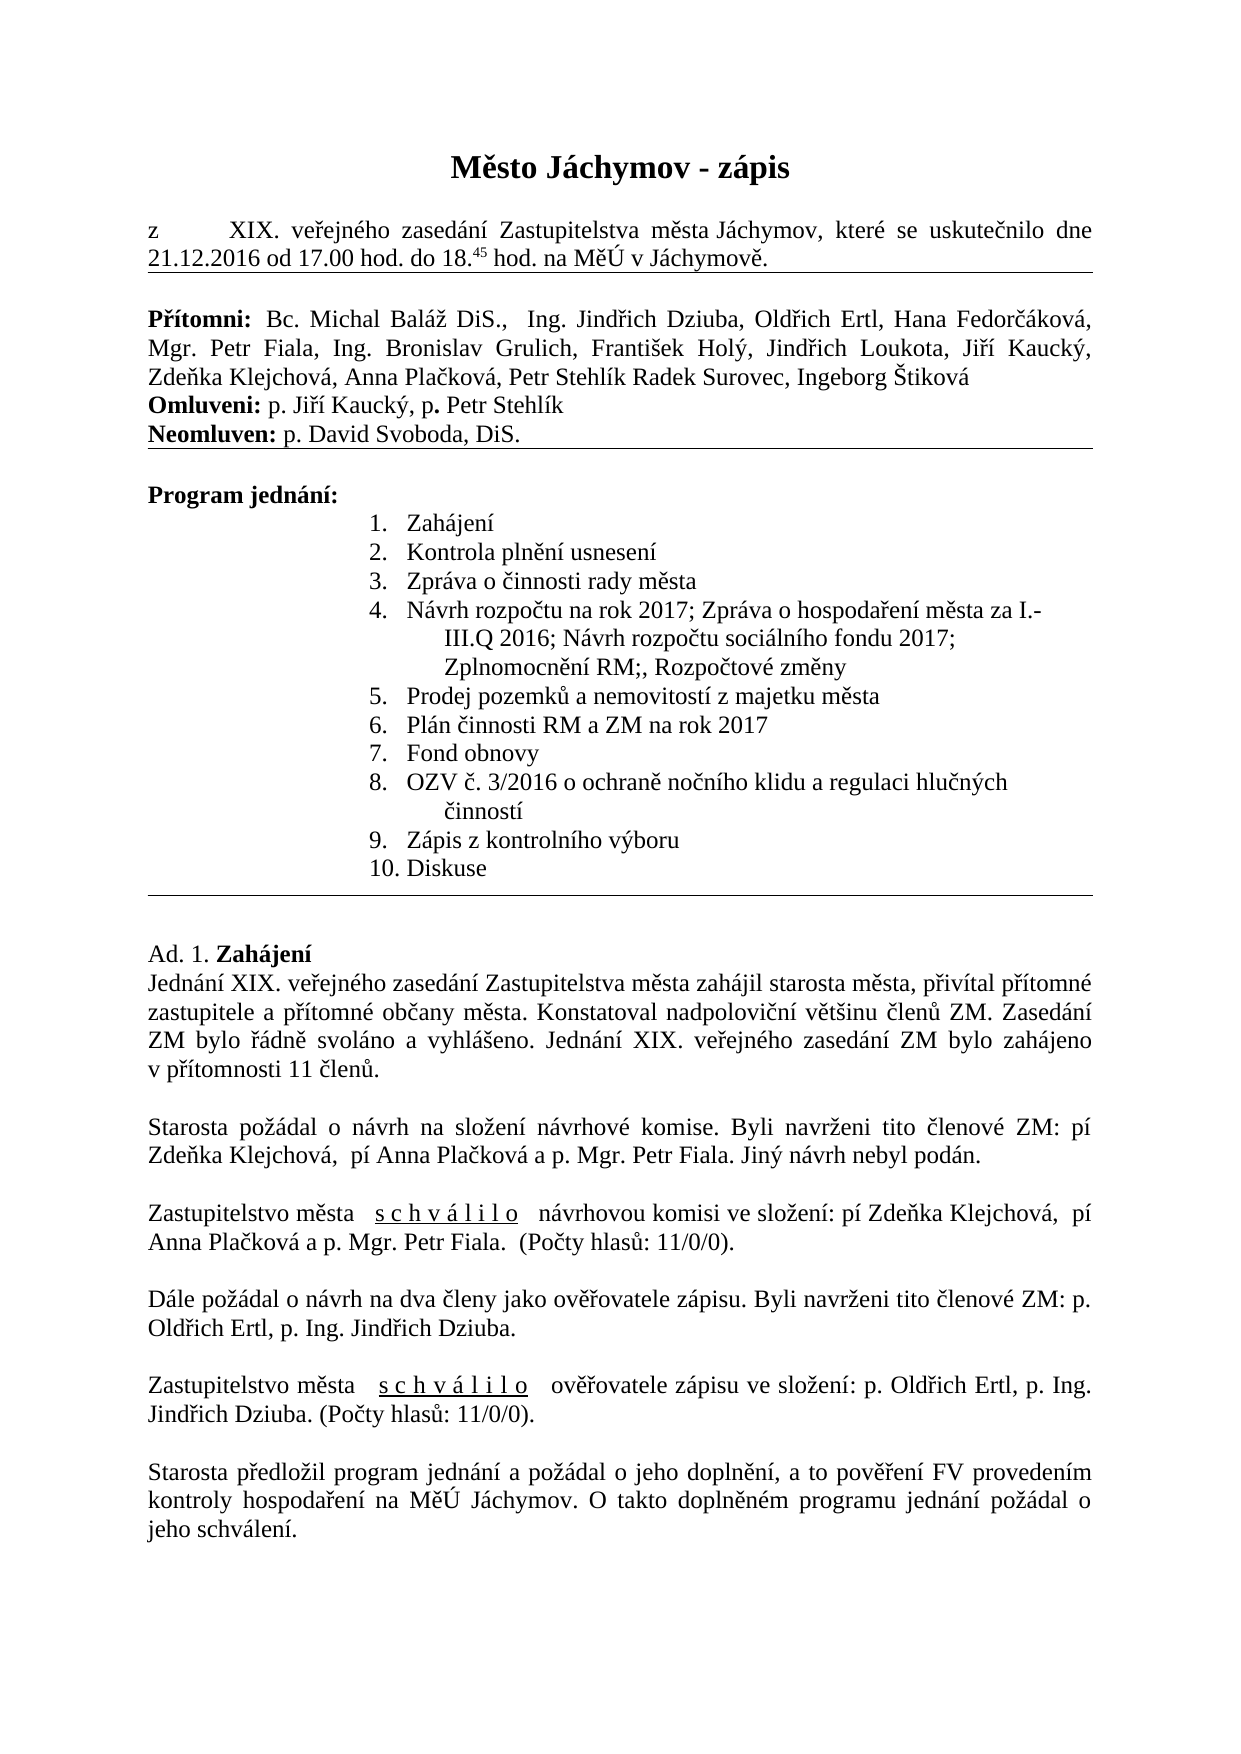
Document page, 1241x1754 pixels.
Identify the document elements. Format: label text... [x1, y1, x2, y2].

text Starosta požádal o návrh na složení návrhové komise. Byli navrženi tito členové ZM: pí Zdeňka Klejchová, pí Anna Plačková a p. Mgr. Petr Fiala. Jiný návrh nebyl podán. [148, 1112, 1093, 1169]
text Zastupitelstvo města s c h v á l i l o návrhovou komisi ve složení: pí Zdeňka Klejchová, pí Anna Plačková a p. Mgr. Petr Fiala. (Počty hlasů: 11/0/0). [148, 1198, 1093, 1255]
text Zápis z kontrolního výboru [369, 825, 1093, 853]
text Zastupitelstvo města s c h v á l i l o ověřovatele zápisu ve složení: p. Oldřich Ertl, p. Ing. Jindřich Dziuba. (Počty hlasů: 11/0/0). [148, 1370, 1093, 1428]
list činností [406, 796, 1093, 825]
text Starosta předložil program jednání a požádal o jeho doplnění, a to pověření FV provedením kontroly hospodaření na MěÚ Jáchymov. O takto doplněném programu jednání požádal o jeho schválení. [148, 1457, 1093, 1543]
text Omluveni: p. Jiří Kaucký, p. Petr Stehlík [148, 390, 1093, 419]
text z XIX. veřejného zasedání Zastupitelstva města Jáchymov, které se uskutečnilo dne 21.12.2016 od 17.00 hod. do 18.45 hod. na MěÚ v Jáchymově. [148, 215, 1093, 272]
text Město Jáchymov - zápis [148, 148, 1093, 186]
text Přítomni: Bc. Michal Baláž DiS., Ing. Jindřich Dziuba, Oldřich Ertl, Hana Fedorčáková, Mgr. Petr Fiala, Ing. Bronislav Grulich, František Holý, Jindřich Loukota, Jiří Kaucký, Zdeňka Klejchová, Anna Plačková, Petr Stehlík Radek Surovec, Ingeborg Štiková [148, 304, 1093, 390]
list III.Q 2016; Návrh rozpočtu sociálního fondu 2017; [406, 623, 1093, 652]
text OZV č. 3/2016 o ochraně nočního klidu a regulaci hlučných [369, 767, 1093, 796]
text Diskuse [369, 853, 1093, 882]
text Ad. 1. Zahájení [148, 939, 1093, 968]
text Dále požádal o návrh na dva členy jako ověřovatele zápisu. Byli navrženi tito členové ZM: p. Oldřich Ertl, p. Ing. Jindřich Dziuba. [148, 1284, 1093, 1342]
text Neomluven: p. David Svoboda, DiS. [148, 419, 1093, 448]
text Fond obnovy [369, 738, 1093, 767]
text Program jednání: [148, 480, 1093, 508]
list Zplnomocnění RM;, Rozpočtové změny [406, 652, 1093, 681]
text Prodej pozemků a nemovitostí z majetku města [369, 681, 1093, 710]
text Plán činnosti RM a ZM na rok 2017 [369, 710, 1093, 738]
text Jednání XIX. veřejného zasedání Zastupitelstva města zahájil starosta města, přivítal přítomné zastupitele a přítomné občany města. Konstatoval nadpoloviční většinu členů ZM. Zasedání ZM bylo řádně svoláno a vyhlášeno. Jednání XIX. veřejného zasedání ZM bylo zahájeno v přítomnosti 11 členů. [148, 968, 1093, 1083]
text Kontrola plnění usnesení [369, 537, 1093, 566]
text Zahájení [369, 508, 1093, 537]
text Zpráva o činnosti rady města [369, 566, 1093, 595]
text Návrh rozpočtu na rok 2017; Zpráva o hospodaření města za I.- [369, 595, 1093, 623]
